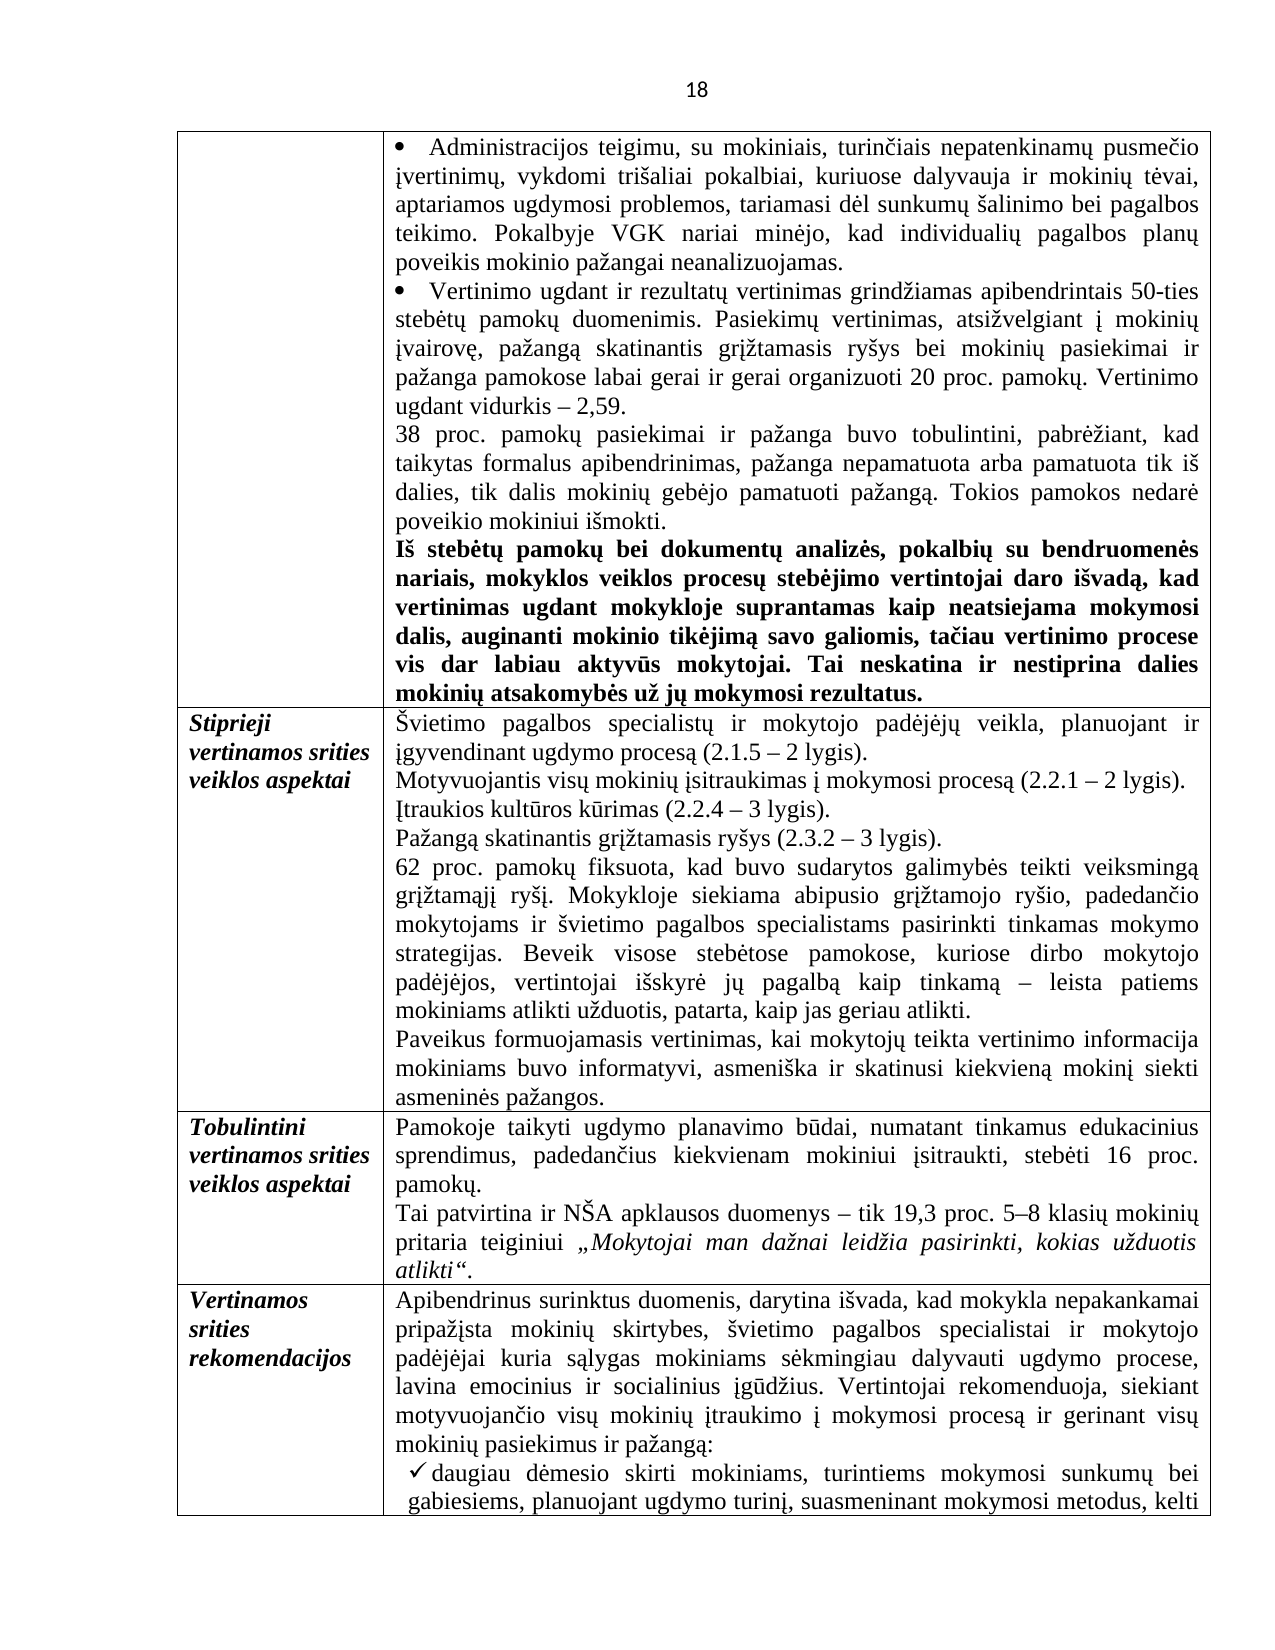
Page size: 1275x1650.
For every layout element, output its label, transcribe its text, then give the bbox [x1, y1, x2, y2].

table_cell Stiprieji vertinamos srities veiklos aspektai [178, 708, 383, 1111]
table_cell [384, 1285, 1210, 1515]
table_cell Pamokoje taikyti ugdymo planavimo būdai, numatant tinkamus edukacinius sprendimus, padedančius kiekvienam mokiniui įsitraukti, stebėti 16 proc. pamokų. Tai patvirtina ir NŠA apklausos duomenys – tik 19,3 proc. 5–8 klasių mokinių pritaria teiginiui „Mokytojai man dažnai leidžia pasirinkti, kokias užduotis atlikti“. [384, 1112, 1210, 1284]
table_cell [178, 132, 383, 707]
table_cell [178, 1285, 383, 1515]
table_cell Švietimo pagalbos specialistų ir mokytojo padėjėjų veikla, planuojant ir įgyvendinant ugdymo procesą (2.1.5 – 2 lygis). Motyvuojantis visų mokinių įsitraukimas į mokymosi procesą (2.2.1 – 2 lygis). Įtraukios kultūros kūrimas (2.2.4 – 3 lygis). Pažangą skatinantis grįžtamasis ryšys (2.3.2 – 3 lygis). 62 proc. pamokų fiksuota, kad buvo sudarytos galimybės teikti veiksmingą grįžtamąjį ryšį. Mokykloje siekiama abipusio grįžtamojo ryšio, padedančio mokytojams ir švietimo pagalbos specialistams pasirinkti tinkamas mokymo strategijas. Beveik visose stebėtose pamokose, kuriose dirbo mokytojo padėjėjos, vertintojai išskyrė jų pagalbą kaip tinkamą – leista patiems mokiniams atlikti užduotis, patarta, kaip jas geriau atlikti. Paveikus formuojamasis vertinimas, kai mokytojų teikta vertinimo informacija mokiniams buvo informatyvi, asmeniška ir skatinusi kiekvieną mokinį siekti asmeninės pažangos. [384, 708, 1210, 1111]
table_cell Tobulintini vertinamos srities veiklos aspektai [178, 1112, 383, 1284]
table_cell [384, 132, 1210, 707]
